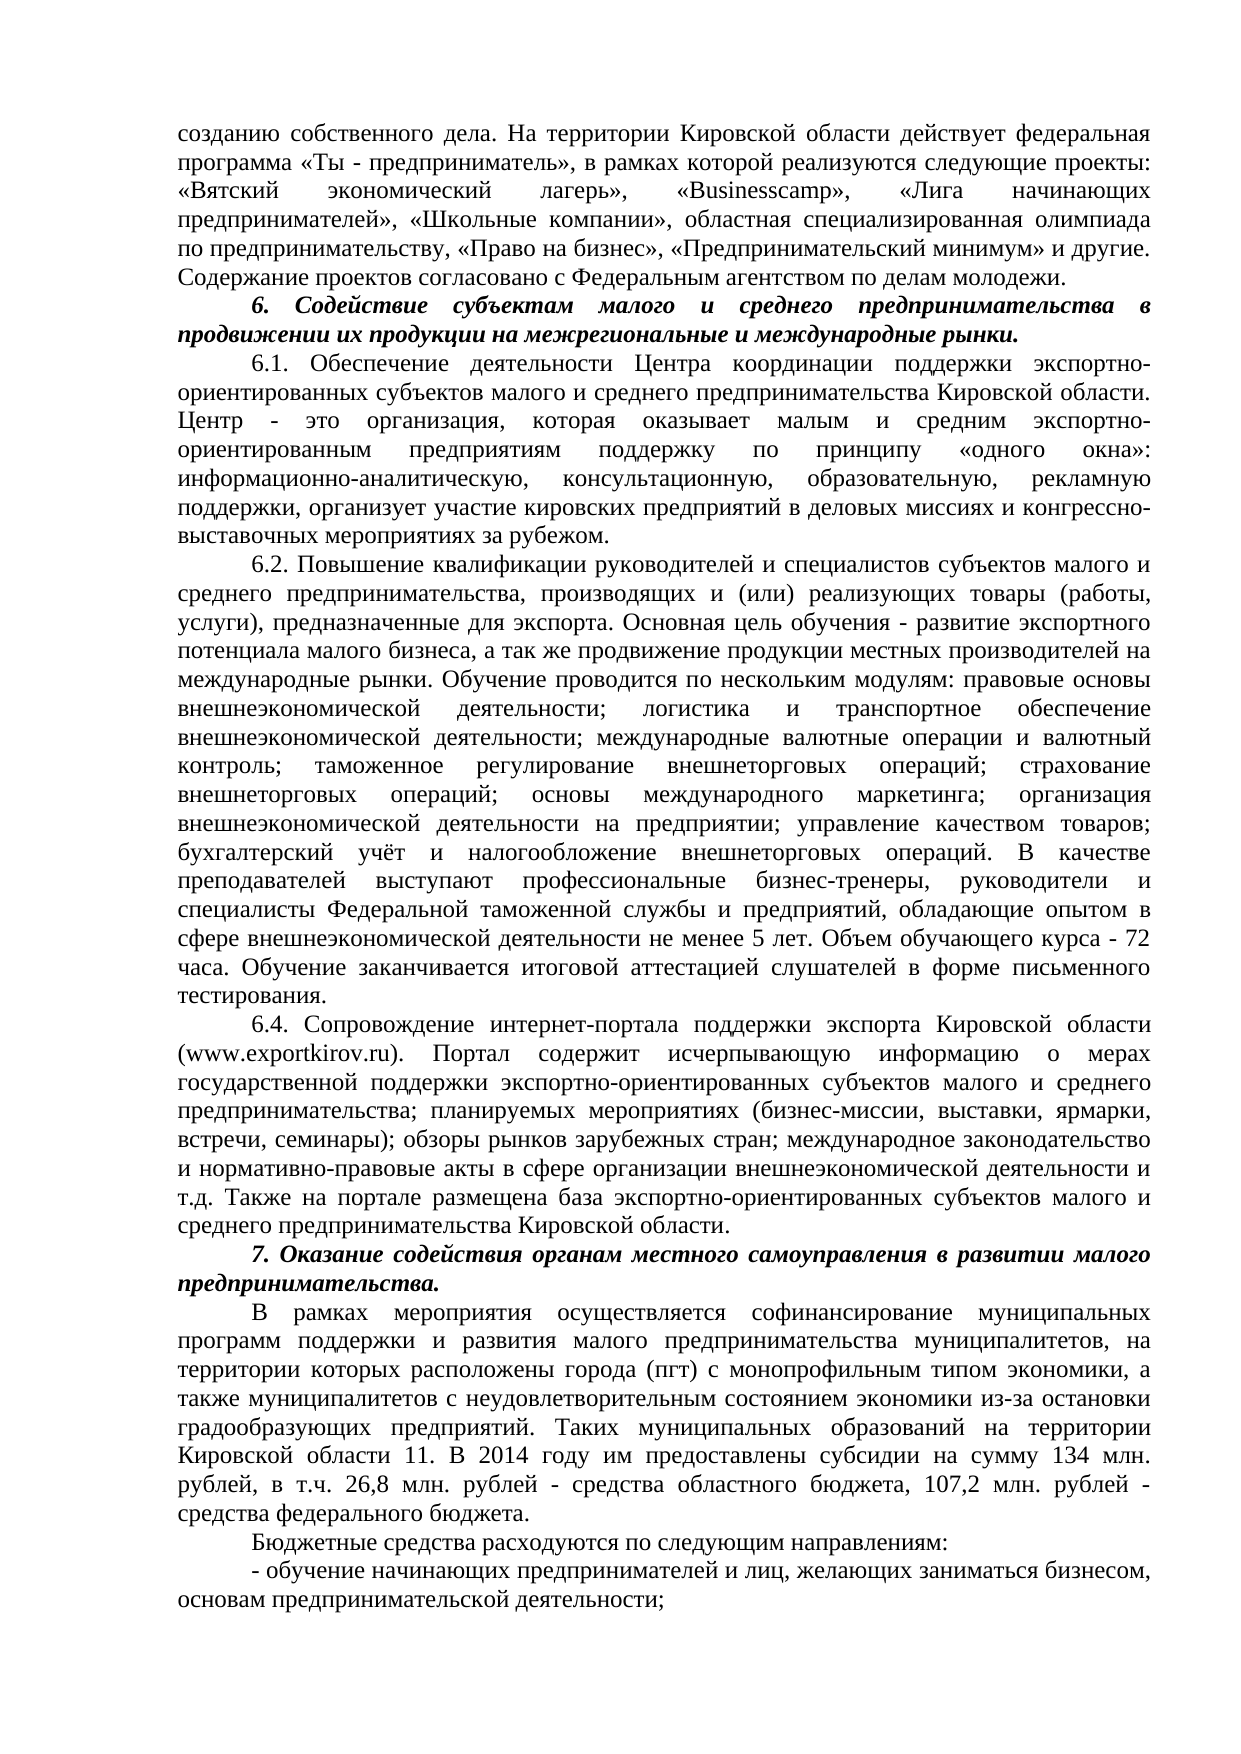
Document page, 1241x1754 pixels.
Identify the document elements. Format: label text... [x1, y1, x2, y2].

text В рамках мероприятия осуществляется софинансирование муниципальных программ поддержки и развития малого предпринимательства муниципалитетов, на территории которых расположены города (пгт) с монопрофильным типом экономики, а также муниципалитетов с неудовлетворительным состоянием экономики из-за остановки градообразующих предприятий. Таких муниципальных образований на территории Кировской области 11. В 2014 году им предоставлены субсидии на сумму 134 млн. рублей, в т.ч. 26,8 млн. рублей - средства областного бюджета, 107,2 млн. рублей - средства федерального бюджета. [177, 1297, 1152, 1527]
text Бюджетные средства расходуются по следующим направлениям: [177, 1527, 1152, 1556]
text 6.4. Сопровождение интернет-портала поддержки экспорта Кировской области (www.exportkirov.ru). Портал содержит исчерпывающую информацию о мерах государственной поддержки экспортно-ориентированных субъектов малого и среднего предпринимательства; планируемых мероприятиях (бизнес-миссии, выставки, ярмарки, встречи, семинары); обзоры рынков зарубежных стран; международное законодательство и нормативно-правовые акты в сфере организации внешнеэкономической деятельности и т.д. Также на портале размещена база экспортно-ориентированных субъектов малого и среднего предпринимательства Кировской области. [177, 1009, 1152, 1239]
text 6. Содействие субъектам малого и среднего предпринимательства в продвижении их продукции на межрегиональные и международные рынки. [177, 291, 1152, 348]
text 7. Оказание содействия органам местного самоуправления в развитии малого предпринимательства. [177, 1239, 1152, 1297]
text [177, 118, 1152, 291]
text 6.1. Обеспечение деятельности Центра координации поддержки экспортно-ориентированных субъектов малого и среднего предпринимательства Кировской области. Центр - это организация, которая оказывает малым и средним экспортно-ориентированным предприятиям поддержку по принципу «одного окна»: информационно-аналитическую, консультационную, образовательную, рекламную поддержки, организует участие кировских предприятий в деловых миссиях и конгрессно-выставочных мероприятиях за рубежом. [177, 348, 1152, 549]
text - обучение начинающих предпринимателей и лиц, желающих заниматься бизнесом, основам предпринимательской деятельности; [177, 1556, 1152, 1613]
text 6.2. Повышение квалификации руководителей и специалистов субъектов малого и среднего предпринимательства, производящих и (или) реализующих товары (работы, услуги), предназначенные для экспорта. Основная цель обучения - развитие экспортного потенциала малого бизнеса, а так же продвижение продукции местных производителей на международные рынки. Обучение проводится по нескольким модулям: правовые основы внешнеэкономической деятельности; логистика и транспортное обеспечение внешнеэкономической деятельности; международные валютные операции и валютный контроль; таможенное регулирование внешнеторговых операций; страхование внешнеторговых операций; основы международного маркетинга; организация внешнеэкономической деятельности на предприятии; управление качеством товаров; бухгалтерский учёт и налогообложение внешнеторговых операций. В качестве преподавателей выступают профессиональные бизнес-тренеры, руководители и специалисты Федеральной таможенной службы и предприятий, обладающие опытом в сфере внешнеэкономической деятельности не менее 5 лет. Объем обучающего курса - 72 часа. Обучение заканчивается итоговой аттестацией слушателей в форме письменного тестирования. [177, 549, 1152, 1009]
